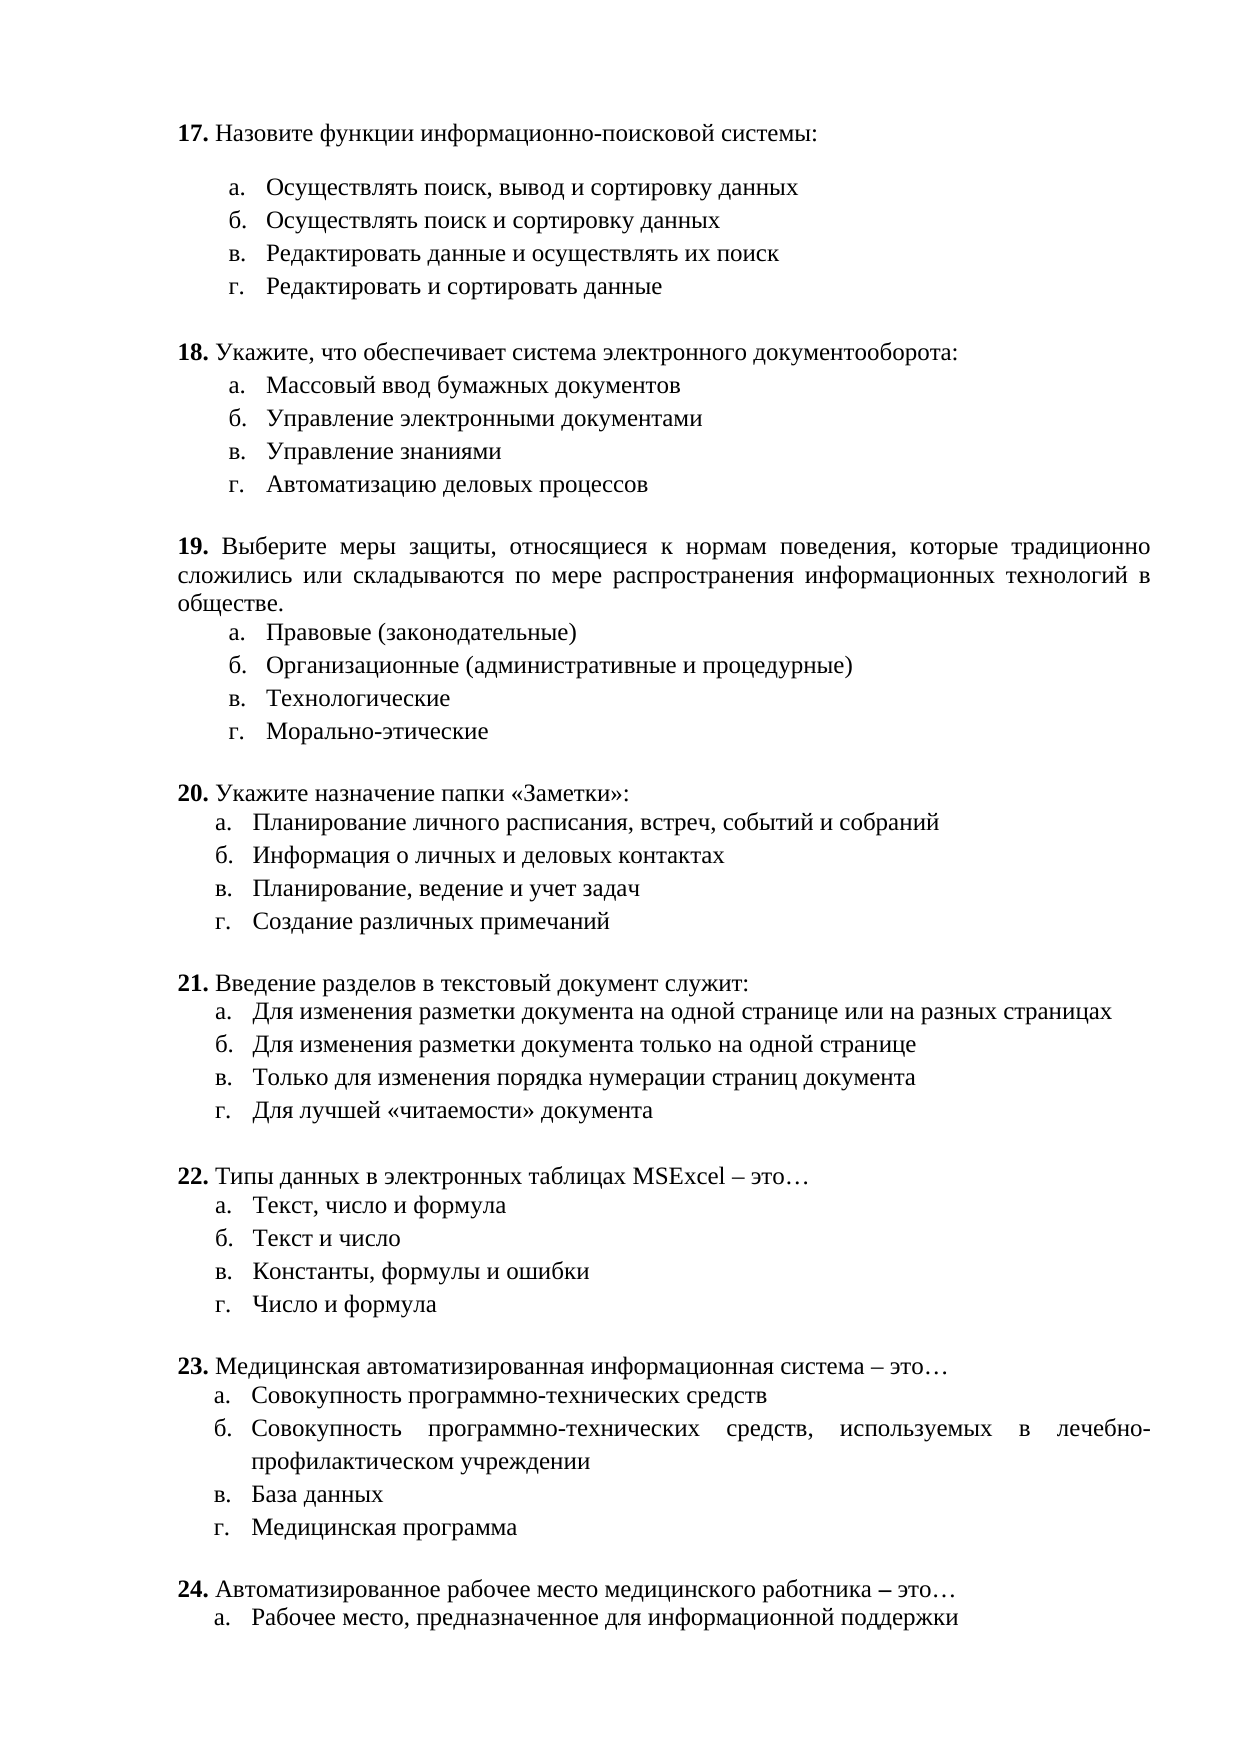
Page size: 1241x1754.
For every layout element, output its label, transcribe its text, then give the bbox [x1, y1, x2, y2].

list Морально-этические [228, 716, 1152, 745]
text 24. Автоматизированное рабочее место медицинского работника – это… [177, 1574, 1152, 1602]
list Управление знаниями [228, 436, 1152, 465]
text 21. Введение разделов в текстовый документ служит: [177, 968, 1152, 996]
list Для лучшей «читаемости» документа [215, 1095, 1152, 1124]
text 17. Назовите функции информационно-поисковой системы: [177, 118, 1152, 147]
list Рабочее место, предназначенное для информационной поддержки [213, 1602, 1152, 1631]
list Число и формула [215, 1289, 1152, 1318]
list Редактировать и сортировать данные [228, 271, 1152, 300]
list Технологические [228, 683, 1152, 712]
text 22. Типы данных в электронных таблицах MSExcel – это… [177, 1161, 1152, 1190]
list Совокупность программно-технических средств, используемых в лечебно-профилактическом учреждении [213, 1413, 1152, 1474]
list Для изменения разметки документа только на одной странице [215, 1029, 1152, 1058]
list Правовые (законодательные) [228, 617, 1152, 646]
list Для изменения разметки документа на одной странице или на разных страницах [215, 996, 1152, 1025]
list Текст, число и формула [215, 1190, 1152, 1219]
list Автоматизацию деловых процессов [228, 469, 1152, 498]
list Создание различных примечаний [215, 906, 1152, 934]
list Осуществлять поиск и сортировку данных [228, 205, 1152, 234]
list Медицинская программа [213, 1512, 1152, 1541]
list Осуществлять поиск, вывод и сортировку данных [228, 172, 1152, 201]
list Управление электронными документами [228, 403, 1152, 432]
list Только для изменения порядка нумерации страниц документа [215, 1062, 1152, 1091]
text 23. Медицинская автоматизированная информационная система – это… [177, 1351, 1152, 1380]
list Редактировать данные и осуществлять их поиск [228, 238, 1152, 267]
list Информация о личных и деловых контактах [215, 840, 1152, 868]
text 19. Выберите меры защиты, относящиеся к нормам поведения, которые традиционно сложились или складываются по мере распространения информационных технологий в обществе. [177, 531, 1152, 617]
list Массовый ввод бумажных документов [228, 370, 1152, 399]
list Организационные (административные и процедурные) [228, 650, 1152, 679]
list Константы, формулы и ошибки [215, 1256, 1152, 1285]
list Планирование, ведение и учет задач [215, 873, 1152, 902]
list Совокупность программно-технических средств [213, 1380, 1152, 1408]
list Планирование личного расписания, встреч, событий и собраний [215, 807, 1152, 836]
list Текст и число [215, 1223, 1152, 1252]
list База данных [213, 1479, 1152, 1508]
text 18. Укажите, что обеспечивает система электронного документооборота: [177, 337, 1152, 366]
text 20. Укажите назначение папки «Заметки»: [177, 778, 1152, 807]
